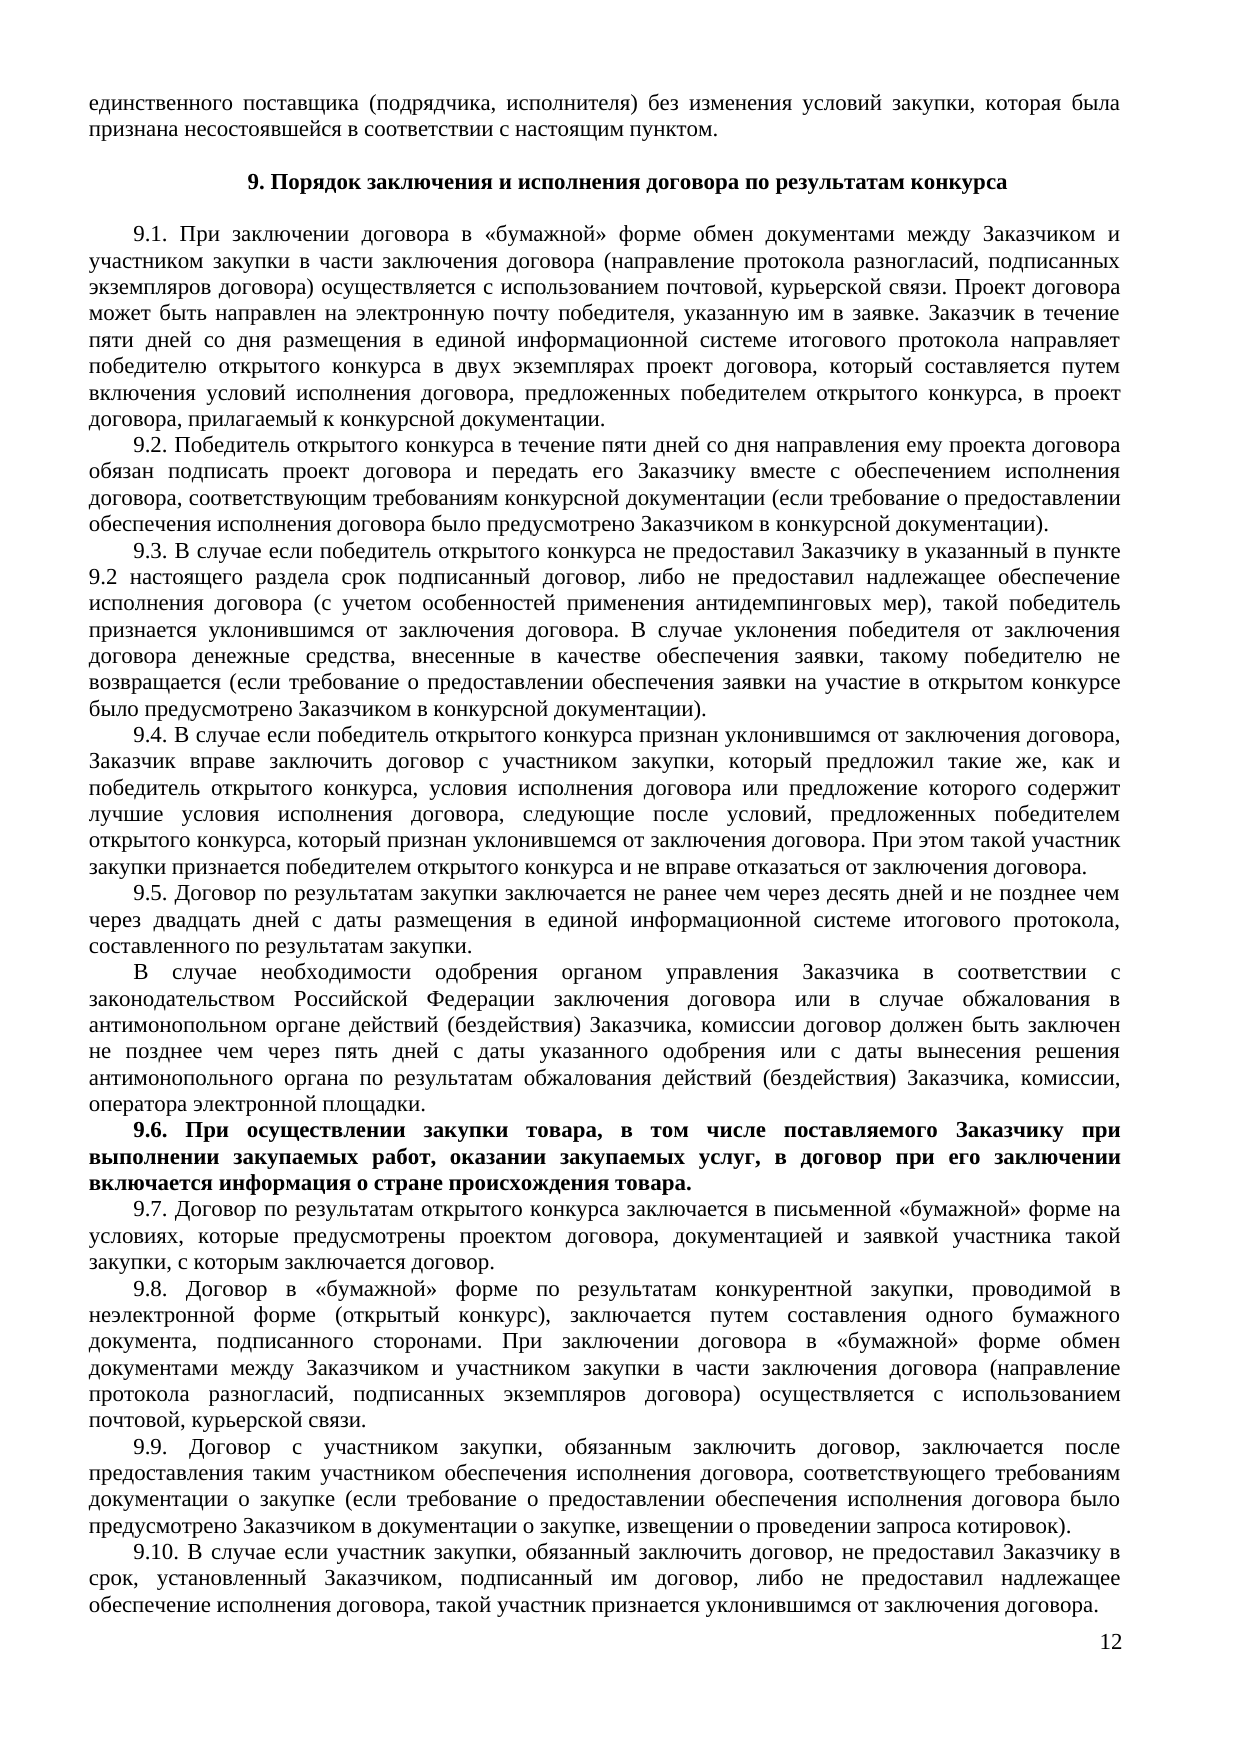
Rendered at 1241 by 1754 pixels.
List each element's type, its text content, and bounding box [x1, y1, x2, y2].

text 9.8. Договор в «бумажной» форме по результатам конкурентной закупки, проводимой в неэлектронной форме (открытый конкурс), заключается путем составления одного бумажного документа, подписанного сторонами. При заключении договора в «бумажной» форме обмен документами между Заказчиком и участником закупки в части заключения договора (направление протокола разногласий, подписанных экземпляров договора) осуществляется с использованием почтовой, курьерской связи. [89, 1274, 1122, 1433]
text 9.2. Победитель открытого конкурса в течение пяти дней со дня направления ему проекта договора обязан подписать проект договора и передать его Заказчику вместе с обеспечением исполнения договора, соответствующим требованиям конкурсной документации (если требование о предоставлении обеспечения исполнения договора было предусмотрено Заказчиком в конкурсной документации). [89, 431, 1122, 537]
text 9. Порядок заключения и исполнения договора по результатам конкурса [89, 168, 1122, 194]
text 9.6. При осуществлении закупки товара, в том числе поставляемого Заказчику при выполнении закупаемых работ, оказании закупаемых услуг, в договор при его заключении включается информация о стране происхождения товара. [89, 1116, 1122, 1196]
text 9.9. Договор с участником закупки, обязанным заключить договор, заключается после предоставления таким участником обеспечения исполнения договора, соответствующего требованиям документации о закупке (если требование о предоставлении обеспечения исполнения договора было предусмотрено Заказчиком в документации о закупке, извещении о проведении запроса котировок). [89, 1433, 1122, 1538]
text 9.7. Договор по результатам открытого конкурса заключается в письменной «бумажной» форме на условиях, которые предусмотрены проектом договора, документацией и заявкой участника такой закупки, с которым заключается договор. [89, 1196, 1122, 1274]
text 9.4. В случае если победитель открытого конкурса признан уклонившимся от заключения договора, Заказчик вправе заключить договор с участником закупки, который предложил такие же, как и победитель открытого конкурса, условия исполнения договора или предложение которого содержит лучшие условия исполнения договора, следующие после условий, предложенных победителем открытого конкурса, который признан уклонившемся от заключения договора. При этом такой участник закупки признается победителем открытого конкурса и не вправе отказаться от заключения договора. [89, 721, 1122, 879]
text 9.3. В случае если победитель открытого конкурса не предоставил Заказчику в указанный в пункте 9.2 настоящего раздела срок подписанный договор, либо не предоставил надлежащее обеспечение исполнения договора (с учетом особенностей применения антидемпинговых мер), такой победитель признается уклонившимся от заключения договора. В случае уклонения победителя от заключения договора денежные средства, внесенные в качестве обеспечения заявки, такому победителю не возвращается (если требование о предоставлении обеспечения заявки на участие в открытом конкурсе было предусмотрено Заказчиком в конкурсной документации). [89, 537, 1122, 721]
text 9.10. В случае если участник закупки, обязанный заключить договор, не предоставил Заказчику в срок, установленный Заказчиком, подписанный им договор, либо не предоставил надлежащее обеспечение исполнения договора, такой участник признается уклонившимся от заключения договора. [89, 1538, 1122, 1617]
text В случае необходимости одобрения органом управления Заказчика в соответствии с законодательством Российской Федерации заключения договора или в случае обжалования в антимонопольном органе действий (бездействия) Заказчика, комиссии договор должен быть заключен не позднее чем через пять дней с даты указанного одобрения или с даты вынесения решения антимонопольного органа по результатам обжалования действий (бездействия) Заказчика, комиссии, оператора электронной площадки. [89, 958, 1122, 1116]
text 9.1. При заключении договора в «бумажной» форме обмен документами между Заказчиком и участником закупки в части заключения договора (направление протокола разногласий, подписанных экземпляров договора) осуществляется с использованием почтовой, курьерской связи. Проект договора может быть направлен на электронную почту победителя, указанную им в заявке. Заказчик в течение пяти дней со дня размещения в единой информационной системе итогового протокола направляет победителю открытого конкурса в двух экземплярах проект договора, который составляется путем включения условий исполнения договора, предложенных победителем открытого конкурса, в проект договора, прилагаемый к конкурсной документации. [89, 220, 1122, 431]
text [89, 89, 1122, 141]
text 9.5. Договор по результатам закупки заключается не ранее чем через десять дней и не позднее чем через двадцать дней с даты размещения в единой информационной системе итогового протокола, составленного по результатам закупки. [89, 879, 1122, 958]
